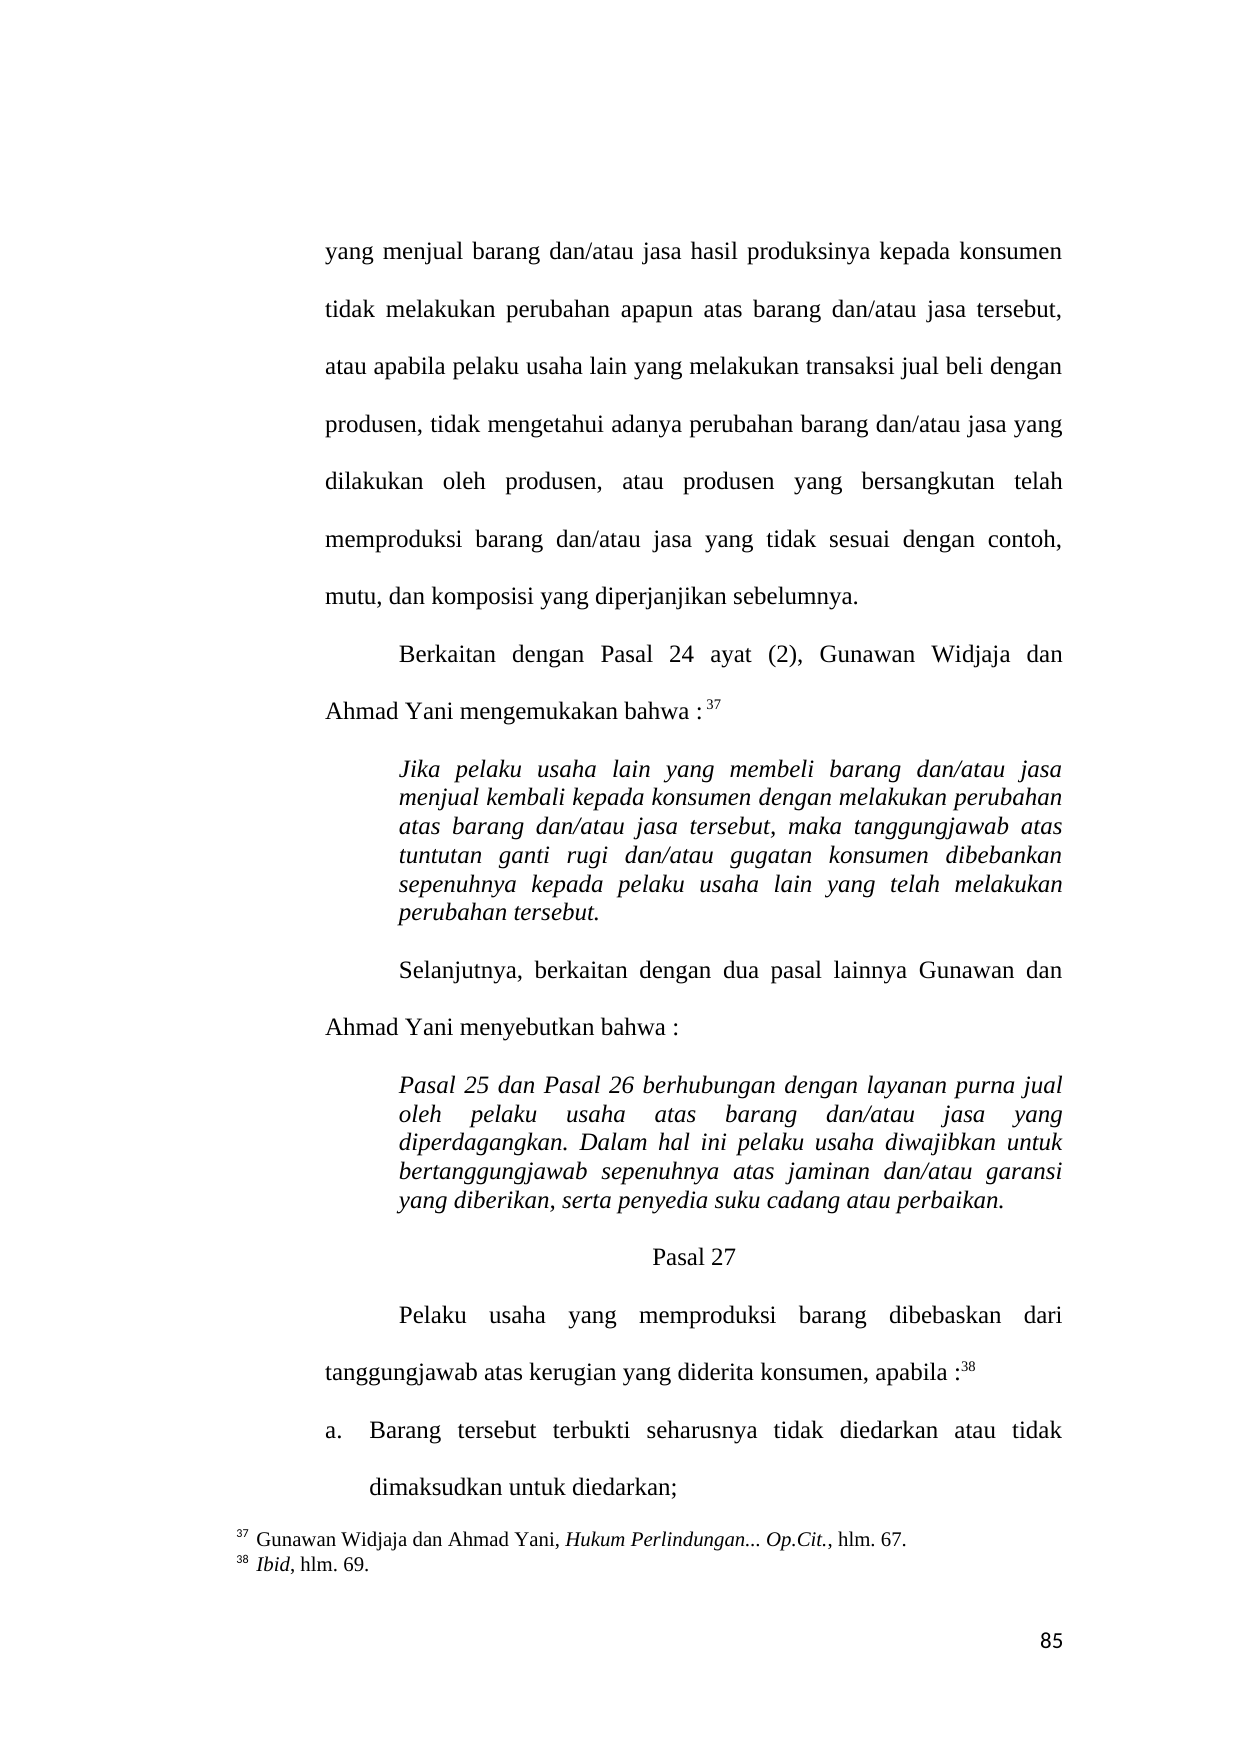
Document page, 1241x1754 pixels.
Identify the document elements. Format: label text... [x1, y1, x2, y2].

list Pelaku usaha yang memproduksi barang dibebaskan dari tanggungjawab atas kerugian yang diderita konsumen, apabila : [325, 1300, 1063, 1386]
list Berkaitan dengan Pasal 24 ayat (2), Gunawan Widjaja dan Ahmad Yani mengemukakan bahwa : [325, 639, 1063, 725]
list Pasal 27 [325, 1242, 1063, 1271]
list Pasal 25 dan Pasal 26 berhubungan dengan layanan purna jual oleh pelaku usaha atas barang dan/atau jasa yang diperdagangkan. Dalam hal ini pelaku usaha diwajibkan untuk bertanggungjawab sepenuhnya atas jaminan dan/atau garansi yang diberikan, serta penyedia suku cadang atau perbaikan. [399, 1070, 1063, 1214]
list Selanjutnya, berkaitan dengan dua pasal lainnya Gunawan dan Ahmad Yani menyebutkan bahwa : [325, 955, 1063, 1041]
list Barang tersebut terbukti seharusnya tidak diedarkan atau tidak dimaksudkan untuk diedarkan; [325, 1415, 1063, 1501]
list Jika pelaku usaha lain yang membeli barang dan/atau jasa menjual kembali kepada konsumen dengan melakukan perubahan atas barang dan/atau jasa tersebut, maka tanggungjawab atas tuntutan ganti rugi dan/atau gugatan konsumen dibebankan sepenuhnya kepada pelaku usaha lain yang telah melakukan perubahan tersebut. [399, 754, 1063, 926]
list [325, 236, 1063, 610]
